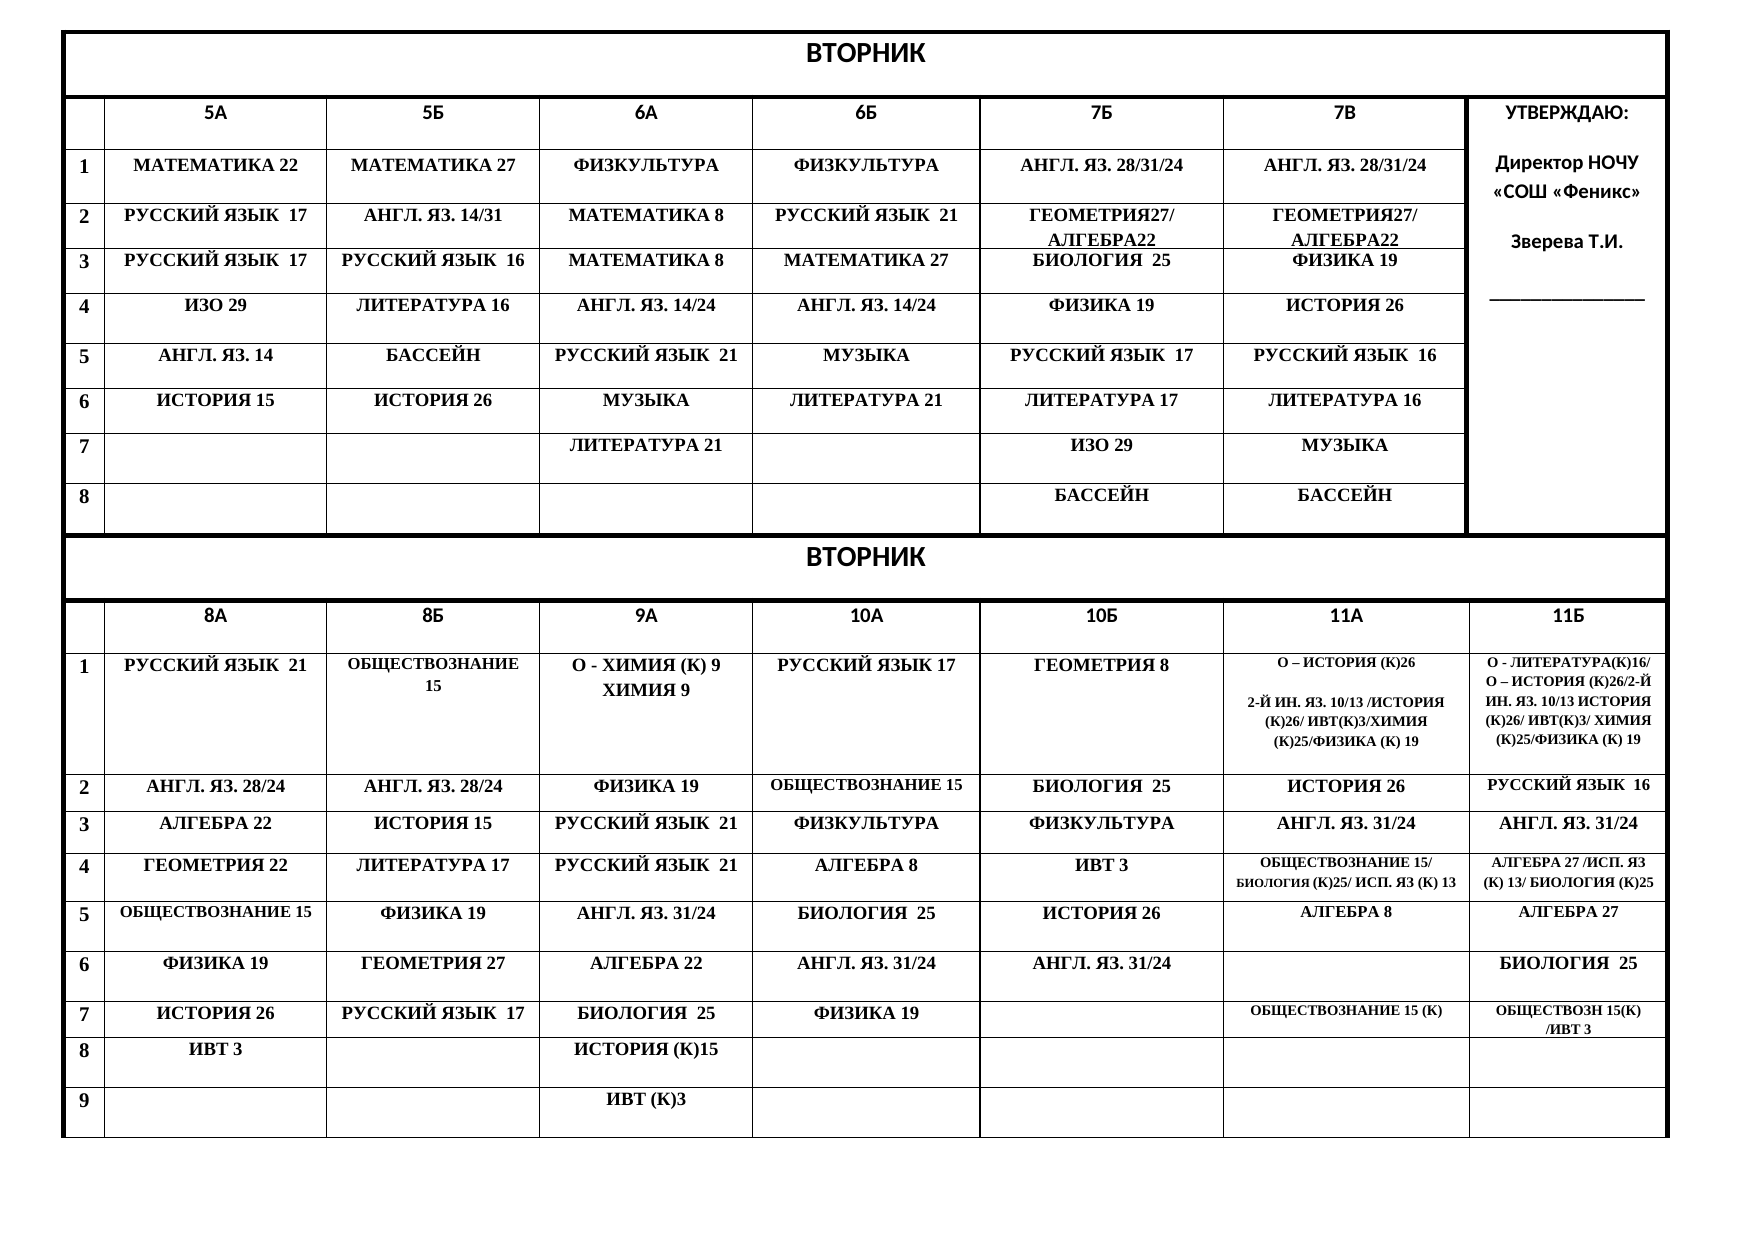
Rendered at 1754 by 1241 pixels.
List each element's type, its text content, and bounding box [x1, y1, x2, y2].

table_cell 8Б [327, 603, 539, 653]
table_cell РУССКИЙ ЯЗЫК 17 [105, 249, 326, 293]
table_cell [327, 434, 539, 483]
table_cell ИСТОРИЯ 15 [327, 812, 539, 853]
table_cell ФИЗИКА 19 [540, 775, 752, 811]
table_cell БИОЛОГИЯ 25 [1470, 952, 1665, 1001]
table_cell ИСТОРИЯ 15 [105, 389, 326, 433]
table_cell БАССЕЙН [1224, 484, 1464, 533]
table_cell ФИЗКУЛЬТУРА [753, 150, 979, 203]
table_cell [105, 1088, 326, 1137]
table_cell ОБЩЕСТВОЗН 15(К) /ИВТ 3 [1470, 1002, 1665, 1037]
table_cell [327, 1088, 539, 1137]
table_header ВТОРНИК [66, 34, 1665, 94]
table_cell ОБЩЕСТВОЗНАНИЕ 15 [327, 654, 539, 774]
table_cell РУССКИЙ ЯЗЫК 21 [540, 344, 752, 388]
table_cell АНГЛ. ЯЗ. 31/24 [753, 952, 979, 1001]
table_cell ЛИТЕРАТУРА 21 [540, 434, 752, 483]
table_cell [327, 484, 539, 533]
table_cell ГЕОМЕТРИЯ27/ АЛГЕБРА22 [981, 204, 1223, 248]
table_cell БАССЕЙН [327, 344, 539, 388]
table_cell ОБЩЕСТВОЗНАНИЕ 15 [105, 902, 326, 951]
table_cell 8 [66, 484, 104, 533]
table_cell ЛИТЕРАТУРА 17 [327, 854, 539, 901]
table_cell 5 [66, 344, 104, 388]
table_cell УТВЕРЖДАЮ: Директор НОЧУ «СОШ «Феникс» Зверева Т.И. _______________ [1469, 99, 1665, 533]
table_cell 3 [66, 812, 104, 853]
table_cell 6 [66, 389, 104, 433]
table_cell ИСТОРИЯ (К)15 [540, 1038, 752, 1087]
table_cell [1224, 952, 1469, 1001]
table_cell 9 [66, 1088, 104, 1137]
table_cell АНГЛ. ЯЗ. 31/24 [1470, 812, 1665, 853]
table_cell ЛИТЕРАТУРА 17 [981, 389, 1223, 433]
table_cell АНГЛ. ЯЗ. 28/24 [105, 775, 326, 811]
table_cell [981, 1088, 1223, 1137]
table_cell МУЗЫКА [1224, 434, 1464, 483]
table_cell О – ИСТОРИЯ (К)26 2-Й ИН. ЯЗ. 10/13 /ИСТОРИЯ (К)26/ ИВТ(К)3/ХИМИЯ (К)25/ФИЗИКА (К) 19 [1224, 654, 1469, 774]
table_cell МУЗЫКА [753, 344, 979, 388]
table_cell [327, 1038, 539, 1087]
table_cell ОБЩЕСТВОЗНАНИЕ 15 (К) [1224, 1002, 1469, 1037]
table_cell АЛГЕБРА 22 [105, 812, 326, 853]
table_cell 4 [66, 854, 104, 901]
table_cell [753, 434, 979, 483]
table_cell АЛГЕБРА 27 /ИСП. ЯЗ (К) 13/ БИОЛОГИЯ (К)25 [1470, 854, 1665, 901]
table_cell 8А [105, 603, 326, 653]
table_cell 5 [66, 902, 104, 951]
table_cell РУССКИЙ ЯЗЫК 21 [540, 812, 752, 853]
table_cell 8 [66, 1038, 104, 1087]
table_cell 9А [540, 603, 752, 653]
table_cell ИВТ (К)3 [540, 1088, 752, 1137]
table_cell АНГЛ. ЯЗ. 14/24 [540, 294, 752, 343]
table_cell АНГЛ. ЯЗ. 28/31/24 [1224, 150, 1464, 203]
table_cell ИВТ 3 [105, 1038, 326, 1087]
table_cell АНГЛ. ЯЗ. 31/24 [1224, 812, 1469, 853]
table_cell ЛИТЕРАТУРА 21 [753, 389, 979, 433]
table_cell ФИЗИКА 19 [1224, 249, 1464, 293]
table_cell ВТОРНИК [66, 538, 1665, 598]
table_cell ИЗО 29 [981, 434, 1223, 483]
table_cell ОБЩЕСТВОЗНАНИЕ 15/ БИОЛОГИЯ (К)25/ ИСП. ЯЗ (К) 13 [1224, 854, 1469, 901]
table_cell [981, 1038, 1223, 1087]
table_cell 10А [753, 603, 979, 653]
table_cell АЛГЕБРА 22 [540, 952, 752, 1001]
table_cell 1 [66, 654, 104, 774]
table_cell РУССКИЙ ЯЗЫК 17 [327, 1002, 539, 1037]
table_cell АЛГЕБРА 8 [1224, 902, 1469, 951]
table_cell ФИЗИКА 19 [105, 952, 326, 1001]
table_cell О - ХИМИЯ (К) 9 ХИМИЯ 9 [540, 654, 752, 774]
table_cell ИСТОРИЯ 26 [105, 1002, 326, 1037]
table_cell ГЕОМЕТРИЯ 27 [327, 952, 539, 1001]
table_cell ФИЗИКА 19 [753, 1002, 979, 1037]
table_cell МАТЕМАТИКА 27 [753, 249, 979, 293]
table_cell РУССКИЙ ЯЗЫК 16 [1224, 344, 1464, 388]
table_cell РУССКИЙ ЯЗЫК 17 [981, 344, 1223, 388]
table_cell РУССКИЙ ЯЗЫК 16 [1470, 775, 1665, 811]
table_cell ИСТОРИЯ 26 [1224, 775, 1469, 811]
table_cell АНГЛ. ЯЗ. 28/24 [327, 775, 539, 811]
table_cell ИСТОРИЯ 26 [327, 389, 539, 433]
table_cell 6 [66, 952, 104, 1001]
table_cell ГЕОМЕТРИЯ27/ АЛГЕБРА22 [1224, 204, 1464, 248]
table_cell ГЕОМЕТРИЯ 22 [105, 854, 326, 901]
table_cell ФИЗКУЛЬТУРА [981, 812, 1223, 853]
table_cell 7 [66, 1002, 104, 1037]
table_cell РУССКИЙ ЯЗЫК 21 [753, 204, 979, 248]
table_cell 6А [540, 99, 752, 149]
table_cell РУССКИЙ ЯЗЫК 17 [753, 654, 979, 774]
table_cell БАССЕЙН [981, 484, 1223, 533]
table_cell [981, 1002, 1223, 1037]
table_cell МАТЕМАТИКА 8 [540, 249, 752, 293]
table_cell ГЕОМЕТРИЯ 8 [981, 654, 1223, 774]
table_cell 5Б [327, 99, 539, 149]
table_cell ИСТОРИЯ 26 [981, 902, 1223, 951]
table_cell ЛИТЕРАТУРА 16 [327, 294, 539, 343]
table_cell 3 [66, 249, 104, 293]
table_cell РУССКИЙ ЯЗЫК 21 [540, 854, 752, 901]
table_cell ЛИТЕРАТУРА 16 [1224, 389, 1464, 433]
table_cell БИОЛОГИЯ 25 [540, 1002, 752, 1037]
table_cell 10Б [981, 603, 1223, 653]
table_cell БИОЛОГИЯ 25 [981, 249, 1223, 293]
table_cell АНГЛ. ЯЗ. 14/31 [327, 204, 539, 248]
table_cell АНГЛ. ЯЗ. 14 [105, 344, 326, 388]
table_cell ИСТОРИЯ 26 [1224, 294, 1464, 343]
table_cell [1224, 1088, 1469, 1137]
table_cell АНГЛ. ЯЗ. 31/24 [540, 902, 752, 951]
table_cell РУССКИЙ ЯЗЫК 17 [105, 204, 326, 248]
table_cell 5А [105, 99, 326, 149]
table_cell МАТЕМАТИКА 27 [327, 150, 539, 203]
table_cell 11А [1224, 603, 1469, 653]
table_cell 7 [66, 434, 104, 483]
table_cell МАТЕМАТИКА 22 [105, 150, 326, 203]
table_cell О - ЛИТЕРАТУРА(К)16/ О – ИСТОРИЯ (К)26/2-Й ИН. ЯЗ. 10/13 ИСТОРИЯ (К)26/ ИВТ(К)3/ ХИМИЯ (К)25/ФИЗИКА (К) 19 [1470, 654, 1665, 774]
table_cell [105, 484, 326, 533]
table_cell МУЗЫКА [540, 389, 752, 433]
table_cell ФИЗИКА 19 [327, 902, 539, 951]
table_cell [753, 484, 979, 533]
table_cell ИВТ 3 [981, 854, 1223, 901]
table_cell АНГЛ. ЯЗ. 31/24 [981, 952, 1223, 1001]
table_cell ОБЩЕСТВОЗНАНИЕ 15 [753, 775, 979, 811]
table_cell РУССКИЙ ЯЗЫК 16 [327, 249, 539, 293]
table_cell МАТЕМАТИКА 8 [540, 204, 752, 248]
table_cell 2 [66, 775, 104, 811]
table_cell [753, 1088, 979, 1137]
table_cell АНГЛ. ЯЗ. 28/31/24 [981, 150, 1223, 203]
table_cell [105, 434, 326, 483]
table_cell 7Б [981, 99, 1223, 149]
table_cell АЛГЕБРА 27 [1470, 902, 1665, 951]
table_cell БИОЛОГИЯ 25 [753, 902, 979, 951]
table_cell ФИЗИКА 19 [981, 294, 1223, 343]
table_cell 11Б [1470, 603, 1665, 653]
table_cell [540, 484, 752, 533]
table_cell 1 [66, 150, 104, 203]
table_cell ФИЗКУЛЬТУРА [753, 812, 979, 853]
table_cell 6Б [753, 99, 979, 149]
table_cell [1470, 1088, 1665, 1137]
table_cell 7В [1224, 99, 1464, 149]
table_cell [66, 603, 104, 653]
table_cell [1470, 1038, 1665, 1087]
table_cell АНГЛ. ЯЗ. 14/24 [753, 294, 979, 343]
table_cell 2 [66, 204, 104, 248]
table_cell [753, 1038, 979, 1087]
table_cell ФИЗКУЛЬТУРА [540, 150, 752, 203]
table_cell ИЗО 29 [105, 294, 326, 343]
table_cell 4 [66, 294, 104, 343]
table_cell БИОЛОГИЯ 25 [981, 775, 1223, 811]
table_cell РУССКИЙ ЯЗЫК 21 [105, 654, 326, 774]
table_cell [1224, 1038, 1469, 1087]
table_cell [66, 99, 104, 149]
table_cell АЛГЕБРА 8 [753, 854, 979, 901]
